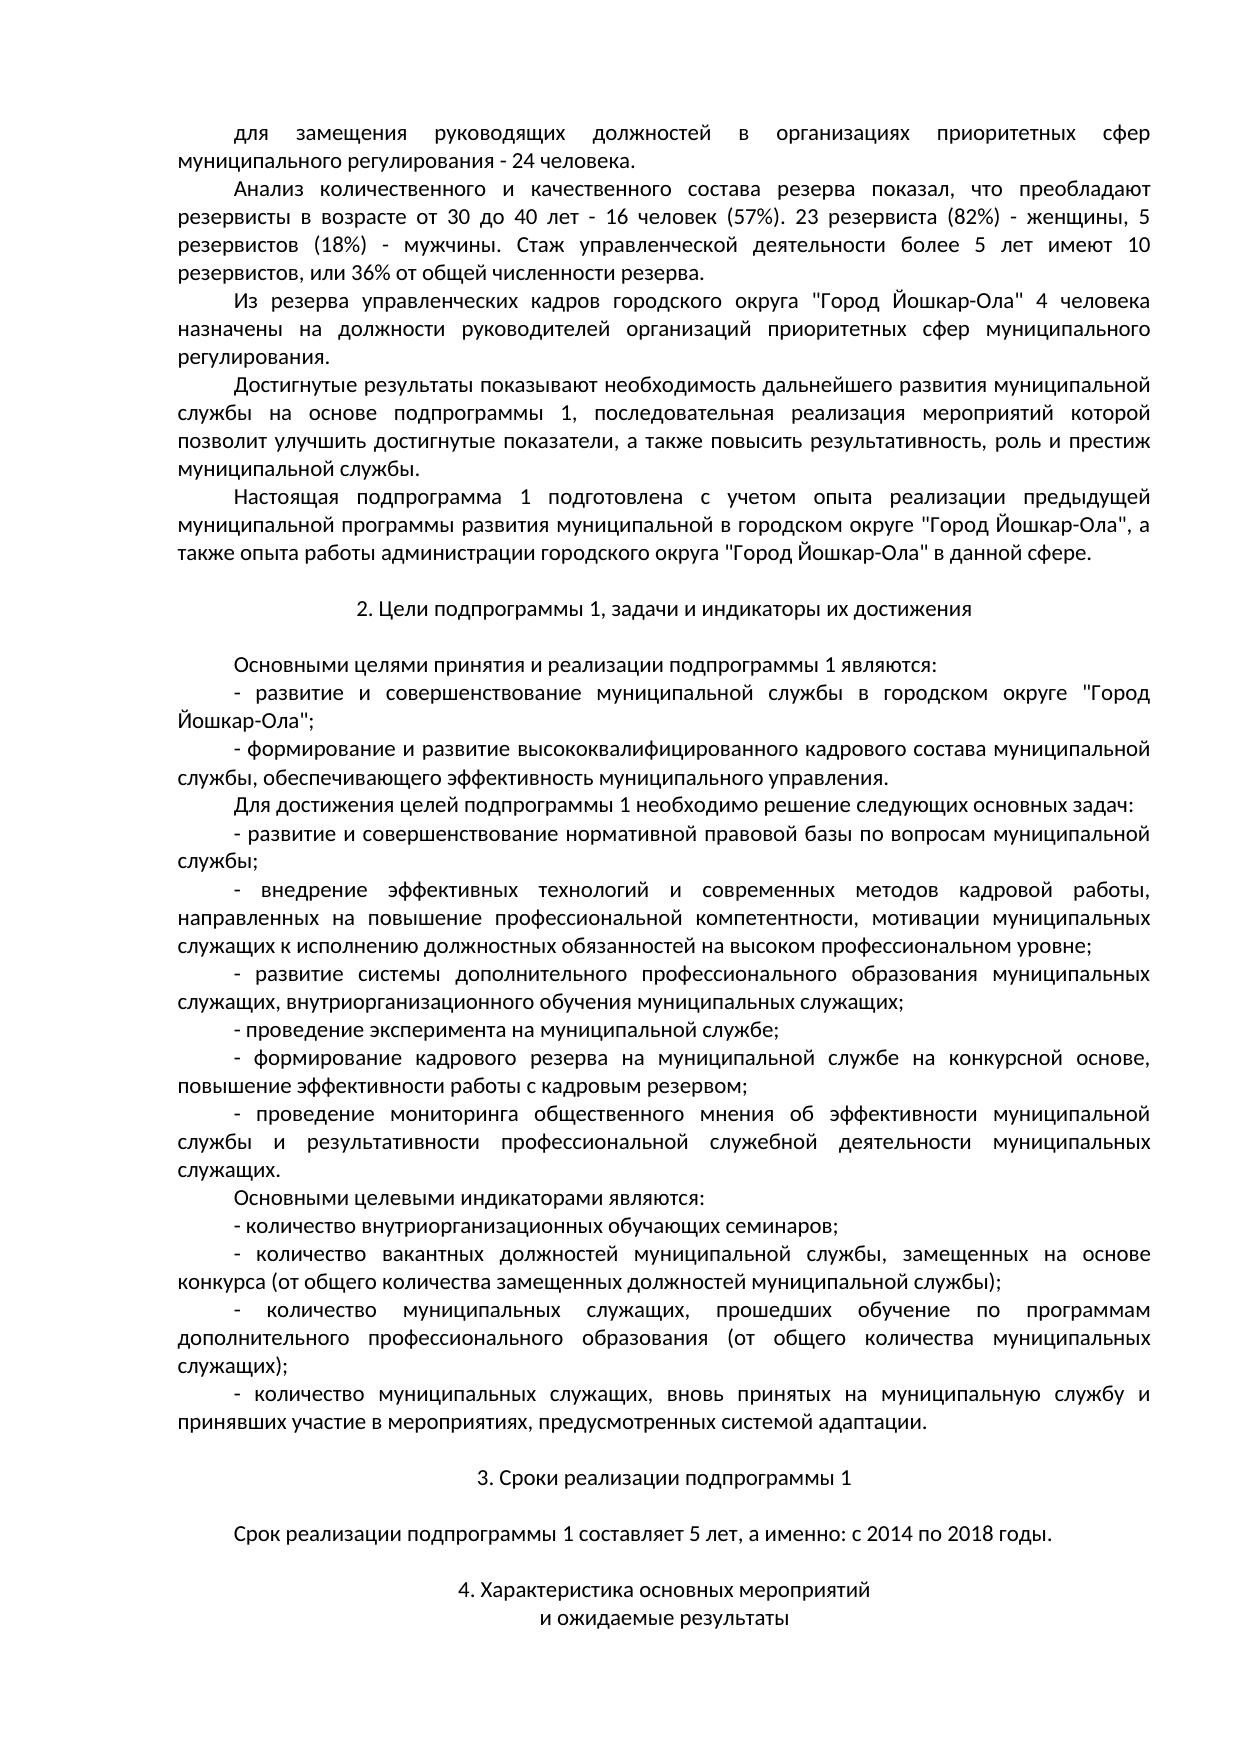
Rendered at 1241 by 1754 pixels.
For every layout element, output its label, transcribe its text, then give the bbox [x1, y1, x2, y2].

text - проведение эксперимента на муниципальной службе; [177, 1015, 1152, 1043]
text 4. Характеристика основных мероприятий [177, 1575, 1152, 1603]
text Из резерва управленческих кадров городского округа "Город Йошкар-Ола" 4 человека назначены на должности руководителей организаций приоритетных сфер муниципального регулирования. [177, 286, 1152, 370]
text Срок реализации подпрограммы 1 составляет 5 лет, а именно: с 2014 по 2018 годы. [177, 1519, 1152, 1547]
text 3. Сроки реализации подпрограммы 1 [177, 1463, 1152, 1491]
text 2. Цели подпрограммы 1, задачи и индикаторы их достижения [177, 594, 1152, 622]
text - развитие системы дополнительного профессионального образования муниципальных служащих, внутриорганизационного обучения муниципальных служащих; [177, 959, 1152, 1015]
text - количество вакантных должностей муниципальной службы, замещенных на основе конкурса (от общего количества замещенных должностей муниципальной службы); [177, 1239, 1152, 1295]
text Для достижения целей подпрограммы 1 необходимо решение следующих основных задач: [177, 791, 1152, 819]
text - количество муниципальных служащих, прошедших обучение по программам дополнительного профессионального образования (от общего количества муниципальных служащих); [177, 1295, 1152, 1379]
text - развитие и совершенствование муниципальной службы в городском округе "Город Йошкар-Ола"; [177, 678, 1152, 734]
text Основными целевыми индикаторами являются: [177, 1183, 1152, 1211]
text - проведение мониторинга общественного мнения об эффективности муниципальной службы и результативности профессиональной служебной деятельности муниципальных служащих. [177, 1099, 1152, 1183]
text Анализ количественного и качественного состава резерва показал, что преобладают резервисты в возрасте от 30 до 40 лет - 16 человек (57%). 23 резервиста (82%) - женщины, 5 резервистов (18%) - мужчины. Стаж управленческой деятельности более 5 лет имеют 10 резервистов, или 36% от общей численности резерва. [177, 174, 1152, 286]
text - количество муниципальных служащих, вновь принятых на муниципальную службу и принявших участие в мероприятиях, предусмотренных системой адаптации. [177, 1379, 1152, 1435]
text и ожидаемые результаты [177, 1603, 1152, 1631]
text - формирование кадрового резерва на муниципальной службе на конкурсной основе, повышение эффективности работы с кадровым резервом; [177, 1043, 1152, 1099]
text - формирование и развитие высококвалифицированного кадрового состава муниципальной службы, обеспечивающего эффективность муниципального управления. [177, 734, 1152, 791]
text для замещения руководящих должностей в организациях приоритетных сфер муниципального регулирования - 24 человека. [177, 118, 1152, 174]
text - количество внутриорганизационных обучающих семинаров; [177, 1211, 1152, 1239]
text - развитие и совершенствование нормативной правовой базы по вопросам муниципальной службы; [177, 819, 1152, 875]
text Основными целями принятия и реализации подпрограммы 1 являются: [177, 651, 1152, 678]
text Достигнутые результаты показывают необходимость дальнейшего развития муниципальной службы на основе подпрограммы 1, последовательная реализация мероприятий которой позволит улучшить достигнутые показатели, а также повысить результативность, роль и престиж муниципальной службы. [177, 370, 1152, 482]
text - внедрение эффективных технологий и современных методов кадровой работы, направленных на повышение профессиональной компетентности, мотивации муниципальных служащих к исполнению должностных обязанностей на высоком профессиональном уровне; [177, 875, 1152, 959]
text Настоящая подпрограмма 1 подготовлена с учетом опыта реализации предыдущей муниципальной программы развития муниципальной в городском округе "Город Йошкар-Ола", а также опыта работы администрации городского округа "Город Йошкар-Ола" в данной сфере. [177, 482, 1152, 566]
